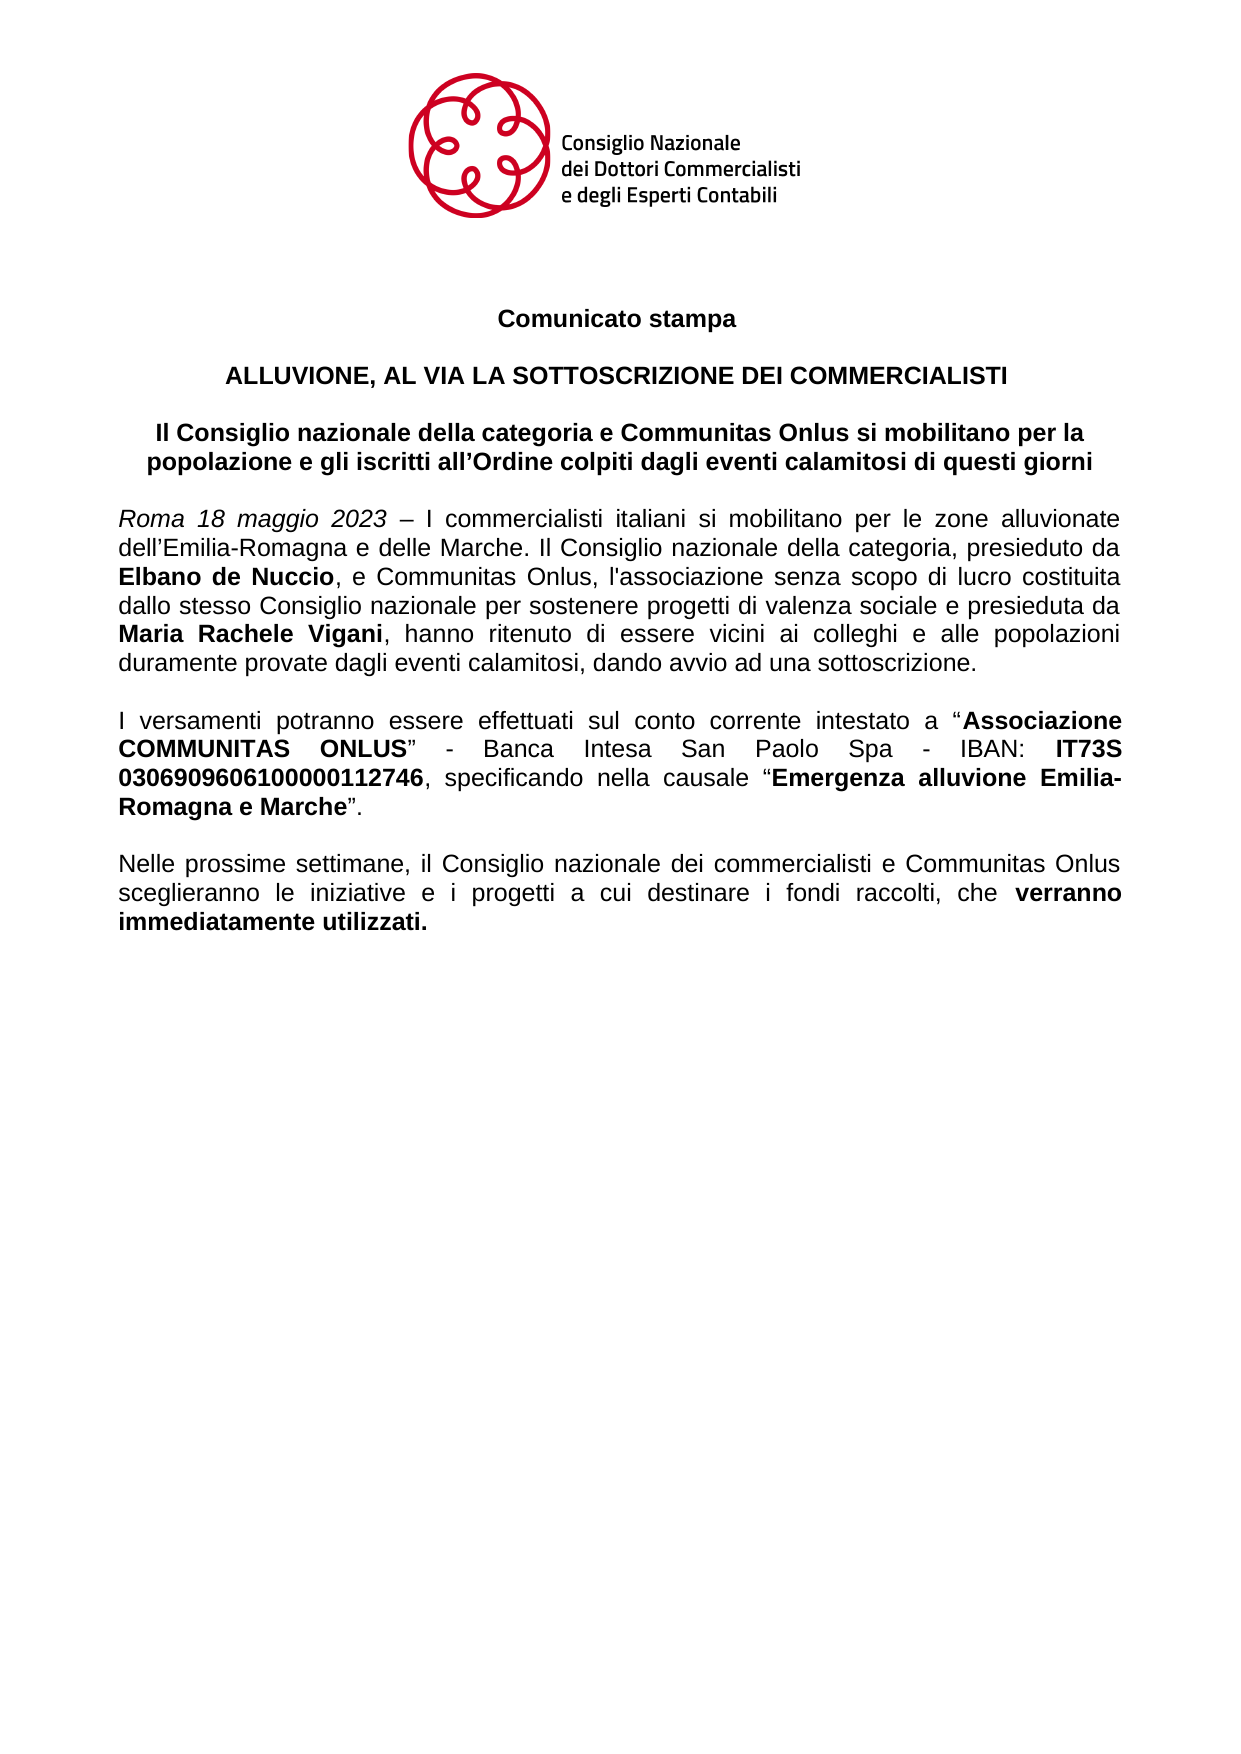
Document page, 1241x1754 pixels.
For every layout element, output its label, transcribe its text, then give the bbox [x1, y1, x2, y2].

text Nelle prossime settimane, il Consiglio nazionale dei commercialisti e Communitas Onlus sceglieranno le iniziative e i progetti a cui destinare i fondi raccolti, che verranno immediatamente utilizzati. [118, 821, 1122, 936]
picture [408, 73, 832, 218]
text Il Consiglio nazionale della categoria e Communitas Onlus si mobilitano per la popolazione e gli iscritti all’Ordine colpiti dagli eventi calamitosi di questi giorni [118, 418, 1122, 476]
text Roma 18 maggio 2023 – I commercialisti italiani si mobilitano per le zone alluvionate dell’Emilia-Romagna e delle Marche. Il Consiglio nazionale della categoria, presieduto da Elbano de Nuccio, e Communitas Onlus, l'associazione senza scopo di lucro costituita dallo stesso Consiglio nazionale per sostenere progetti di valenza sociale e presieduta da Maria Rachele Vigani, hanno ritenuto di essere vicini ai colleghi e alle popolazioni duramente provate dagli eventi calamitosi, dando avvio ad una sottoscrizione. [118, 504, 1122, 677]
text I versamenti potranno essere effettuati sul conto corrente intestato a “Associazione COMMUNITAS ONLUS” - Banca Intesa San Paolo Spa - IBAN: IT73S 0306909606100000112746, specificando nella causale “Emergenza alluvione Emilia-Romagna e Marche”. [118, 677, 1122, 821]
text Comunicato stampa [118, 304, 1122, 333]
text ALLUVIONE, AL VIA LA SOTTOSCRIZIONE DEI COMMERCIALISTI [118, 361, 1122, 389]
